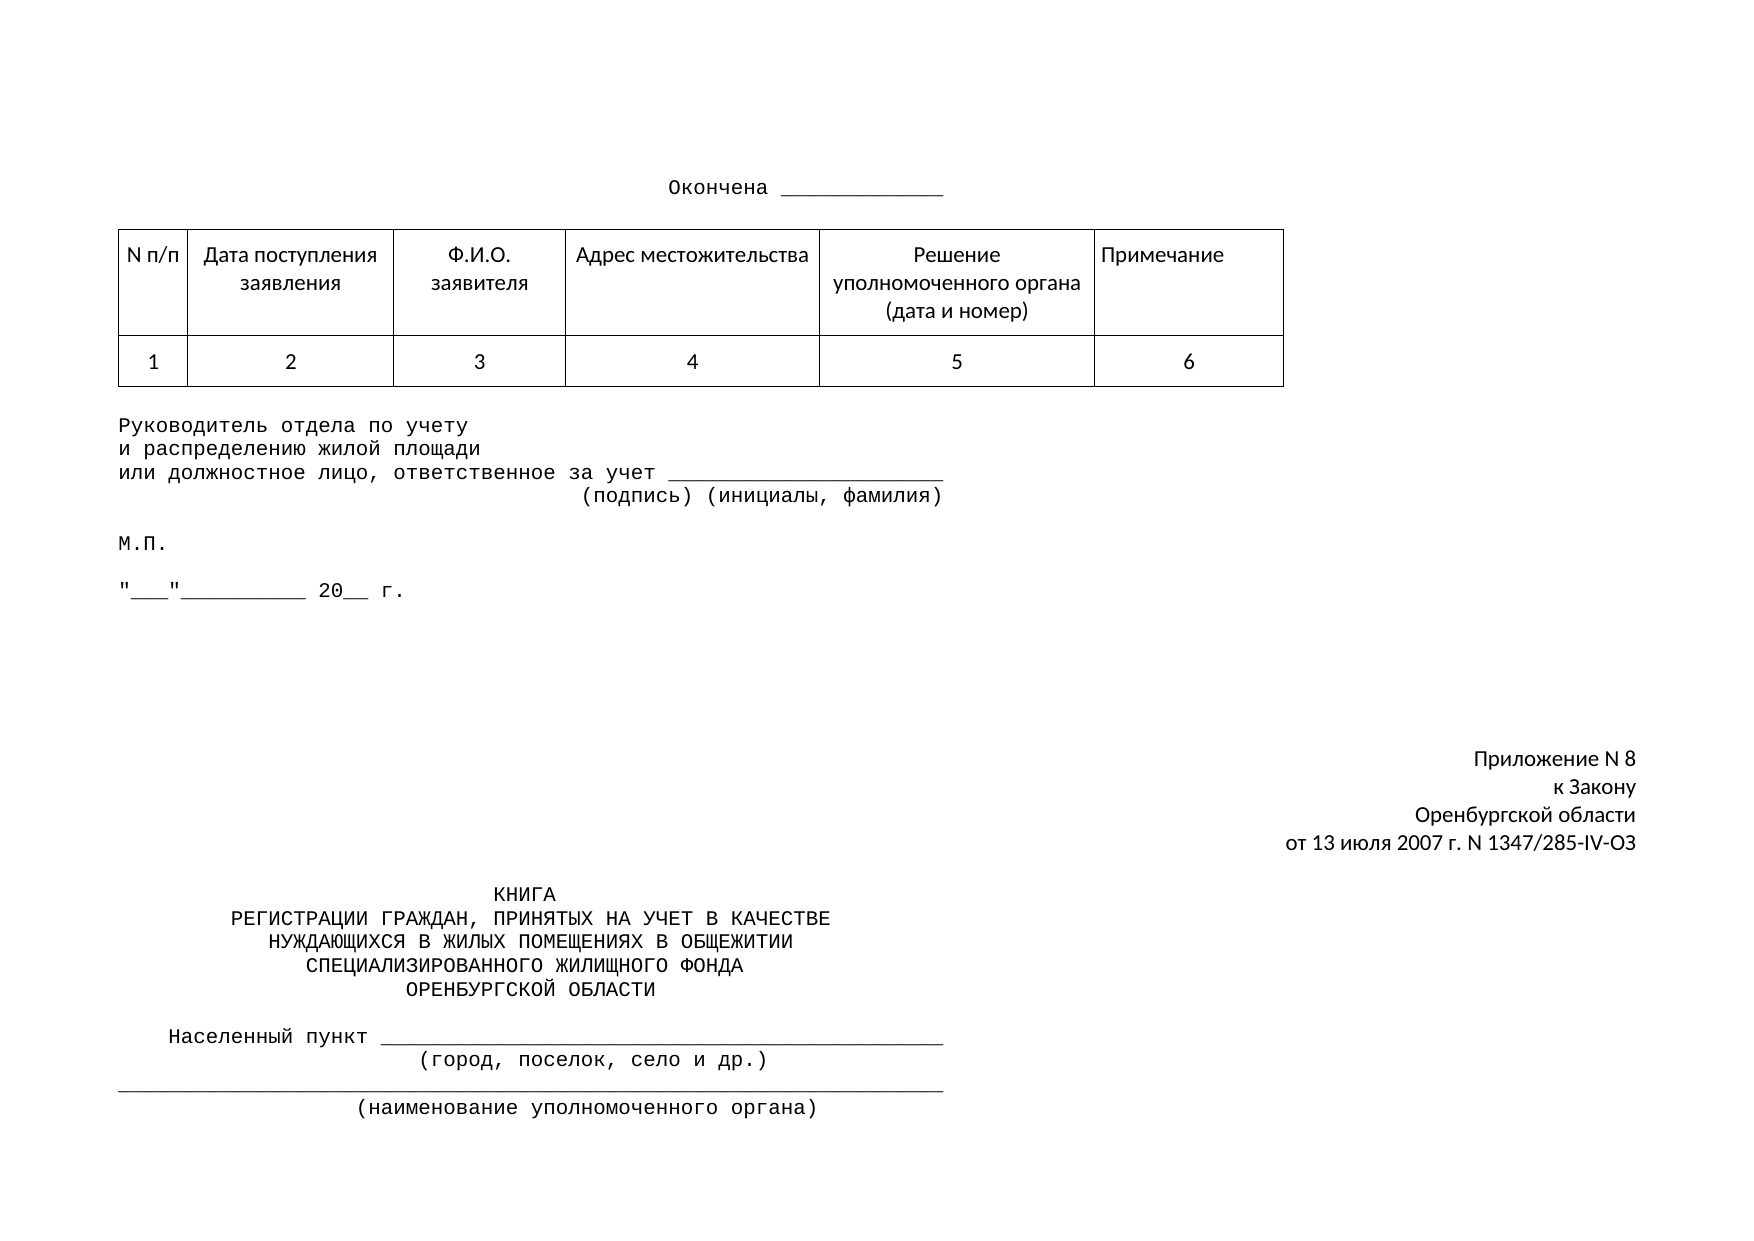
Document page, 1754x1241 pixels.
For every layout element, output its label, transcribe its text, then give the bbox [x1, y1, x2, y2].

text КНИГА [118, 884, 1636, 908]
table_header Решение уполномоченного органа (дата и номер) [820, 230, 1094, 335]
table_cell 1 [119, 336, 187, 386]
text НУЖДАЮЩИХСЯ В ЖИЛЫХ ПОМЕЩЕНИЯХ В ОБЩЕЖИТИИ [118, 931, 1636, 955]
text М.П. [118, 533, 1636, 556]
text Руководитель отдела по учету [118, 414, 1636, 438]
text __________________________________________________________________ [118, 1073, 1636, 1097]
table_cell 5 [820, 336, 1094, 386]
table_header N п/п [119, 230, 187, 335]
table_header Ф.И.О. заявителя [394, 230, 565, 335]
text (подпись) (инициалы, фамилия) [118, 486, 1636, 509]
text и распределению жилой площади [118, 438, 1636, 462]
text СПЕЦИАЛИЗИРОВАННОГО ЖИЛИЩНОГО ФОНДА [118, 955, 1636, 978]
table_cell 6 [1095, 336, 1283, 386]
text Оренбургской области [118, 800, 1636, 828]
text "___"__________ 20__ г. [118, 580, 1636, 604]
table_cell 2 [188, 336, 393, 386]
text (город, поселок, село и др.) [118, 1049, 1636, 1073]
table_header Адрес местожительства [566, 230, 819, 335]
table_header Дата поступления заявления [188, 230, 393, 335]
text от 13 июля 2007 г. N 1347/285-IV-ОЗ [118, 828, 1636, 856]
text РЕГИСТРАЦИИ ГРАЖДАН, ПРИНЯТЫХ НА УЧЕТ В КАЧЕСТВЕ [118, 908, 1636, 931]
table_header Примечание [1095, 230, 1283, 335]
text Приложение N 8 [118, 744, 1636, 772]
text Населенный пункт _____________________________________________ [118, 1026, 1636, 1049]
table_cell 4 [566, 336, 819, 386]
text Окончена _____________ [118, 177, 1636, 201]
text или должностное лицо, ответственное за учет ______________________ [118, 462, 1636, 486]
table_cell 3 [394, 336, 565, 386]
text (наименование уполномоченного органа) [118, 1097, 1636, 1120]
text к Закону [118, 772, 1636, 800]
text ОРЕНБУРГСКОЙ ОБЛАСТИ [118, 978, 1636, 1002]
